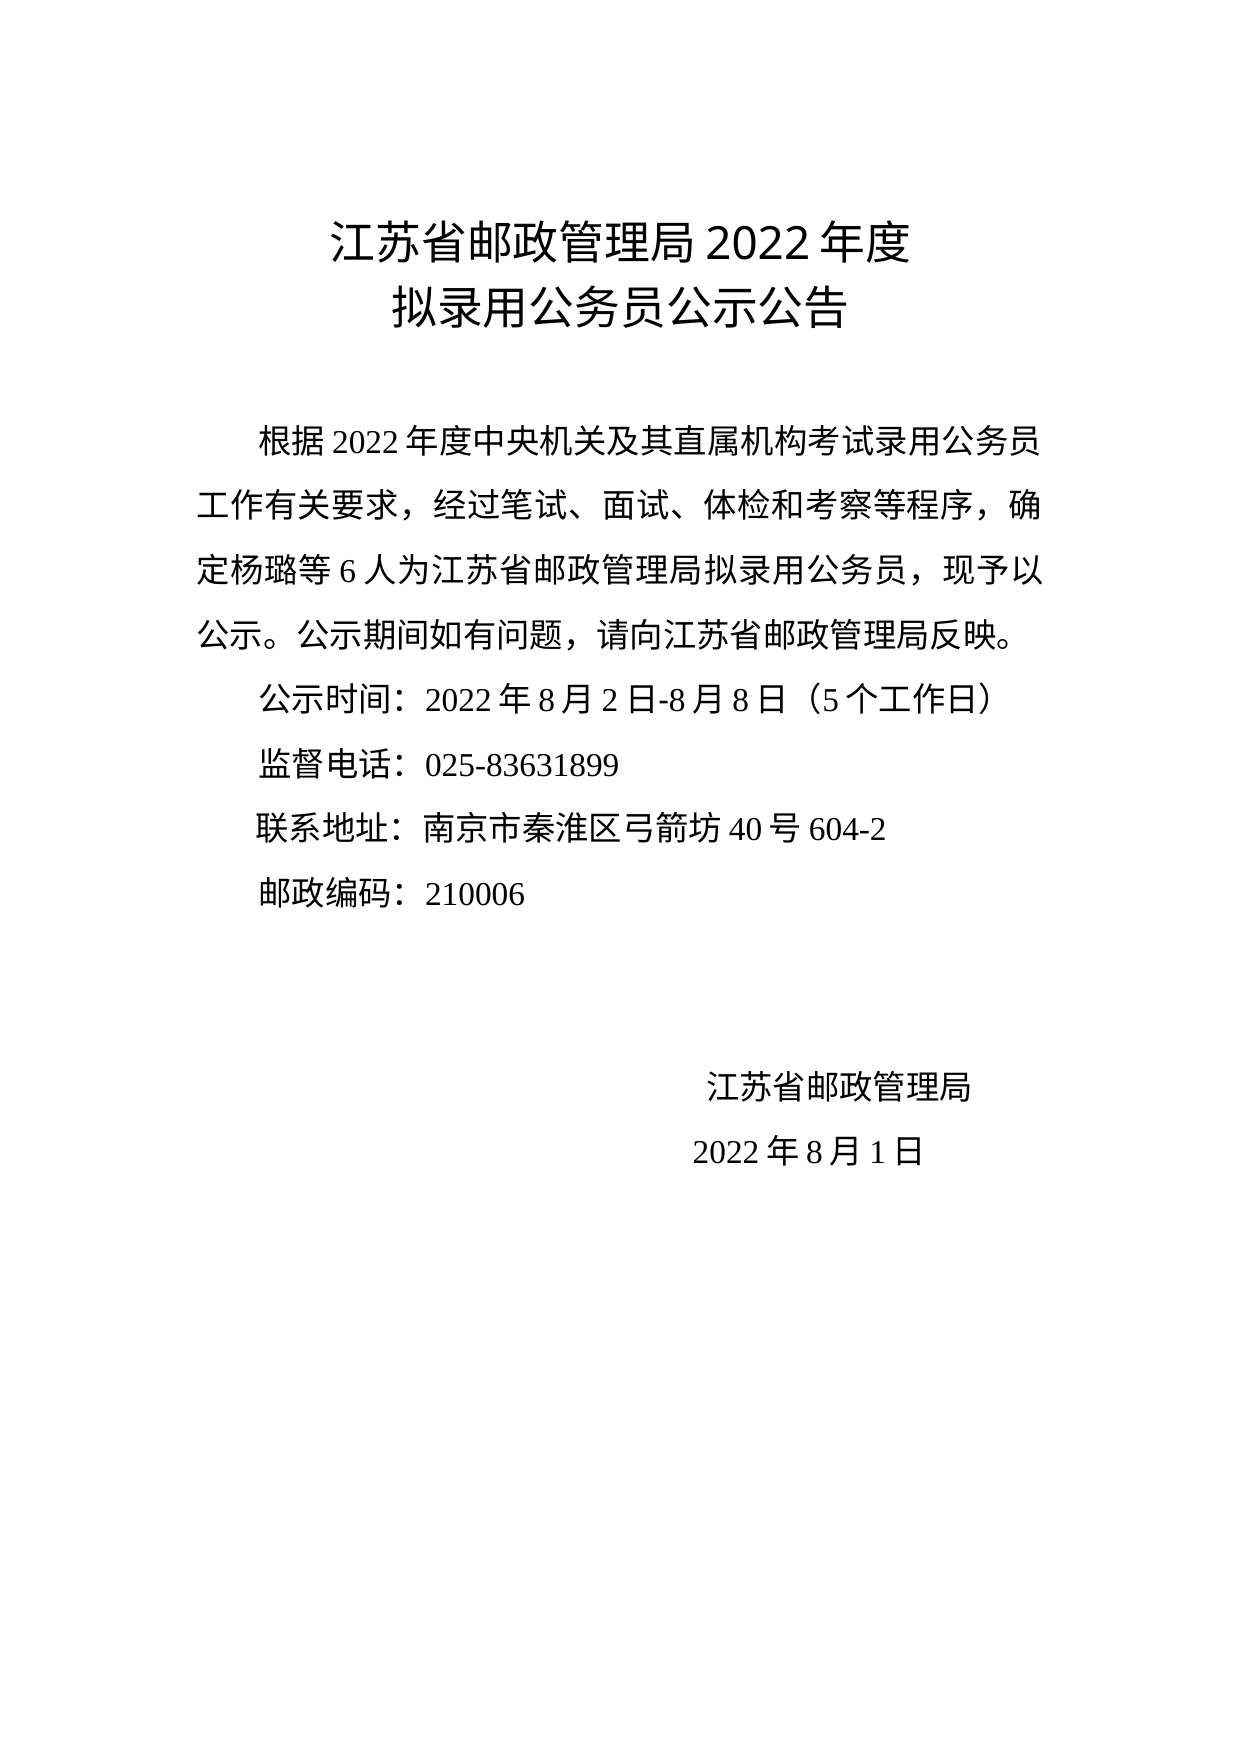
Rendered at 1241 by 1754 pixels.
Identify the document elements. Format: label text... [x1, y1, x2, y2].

text 江苏省邮政管理局2022年度 [196, 208, 1044, 272]
text 监督电话：025-83631899 [196, 724, 1044, 789]
text 拟录用公务员公示公告 [196, 272, 1044, 337]
text 江苏省邮政管理局 [196, 1047, 1044, 1112]
text 公示时间：2022年8月2日-8月8日（5个工作日） [196, 660, 1044, 724]
text 根据2022年度中央机关及其直属机构考试录用公务员工作有关要求，经过笔试、面试、体检和考察等程序，确定杨璐等6人为江苏省邮政管理局拟录用公务员，现予以公示。公示期间如有问题，请向江苏省邮政管理局反映。 [196, 402, 1044, 660]
text 2022年8月1日 [196, 1112, 1044, 1177]
text 联系地址：南京市秦淮区弓箭坊40号604-2 [255, 789, 1044, 854]
text 邮政编码：210006 [196, 854, 1044, 918]
